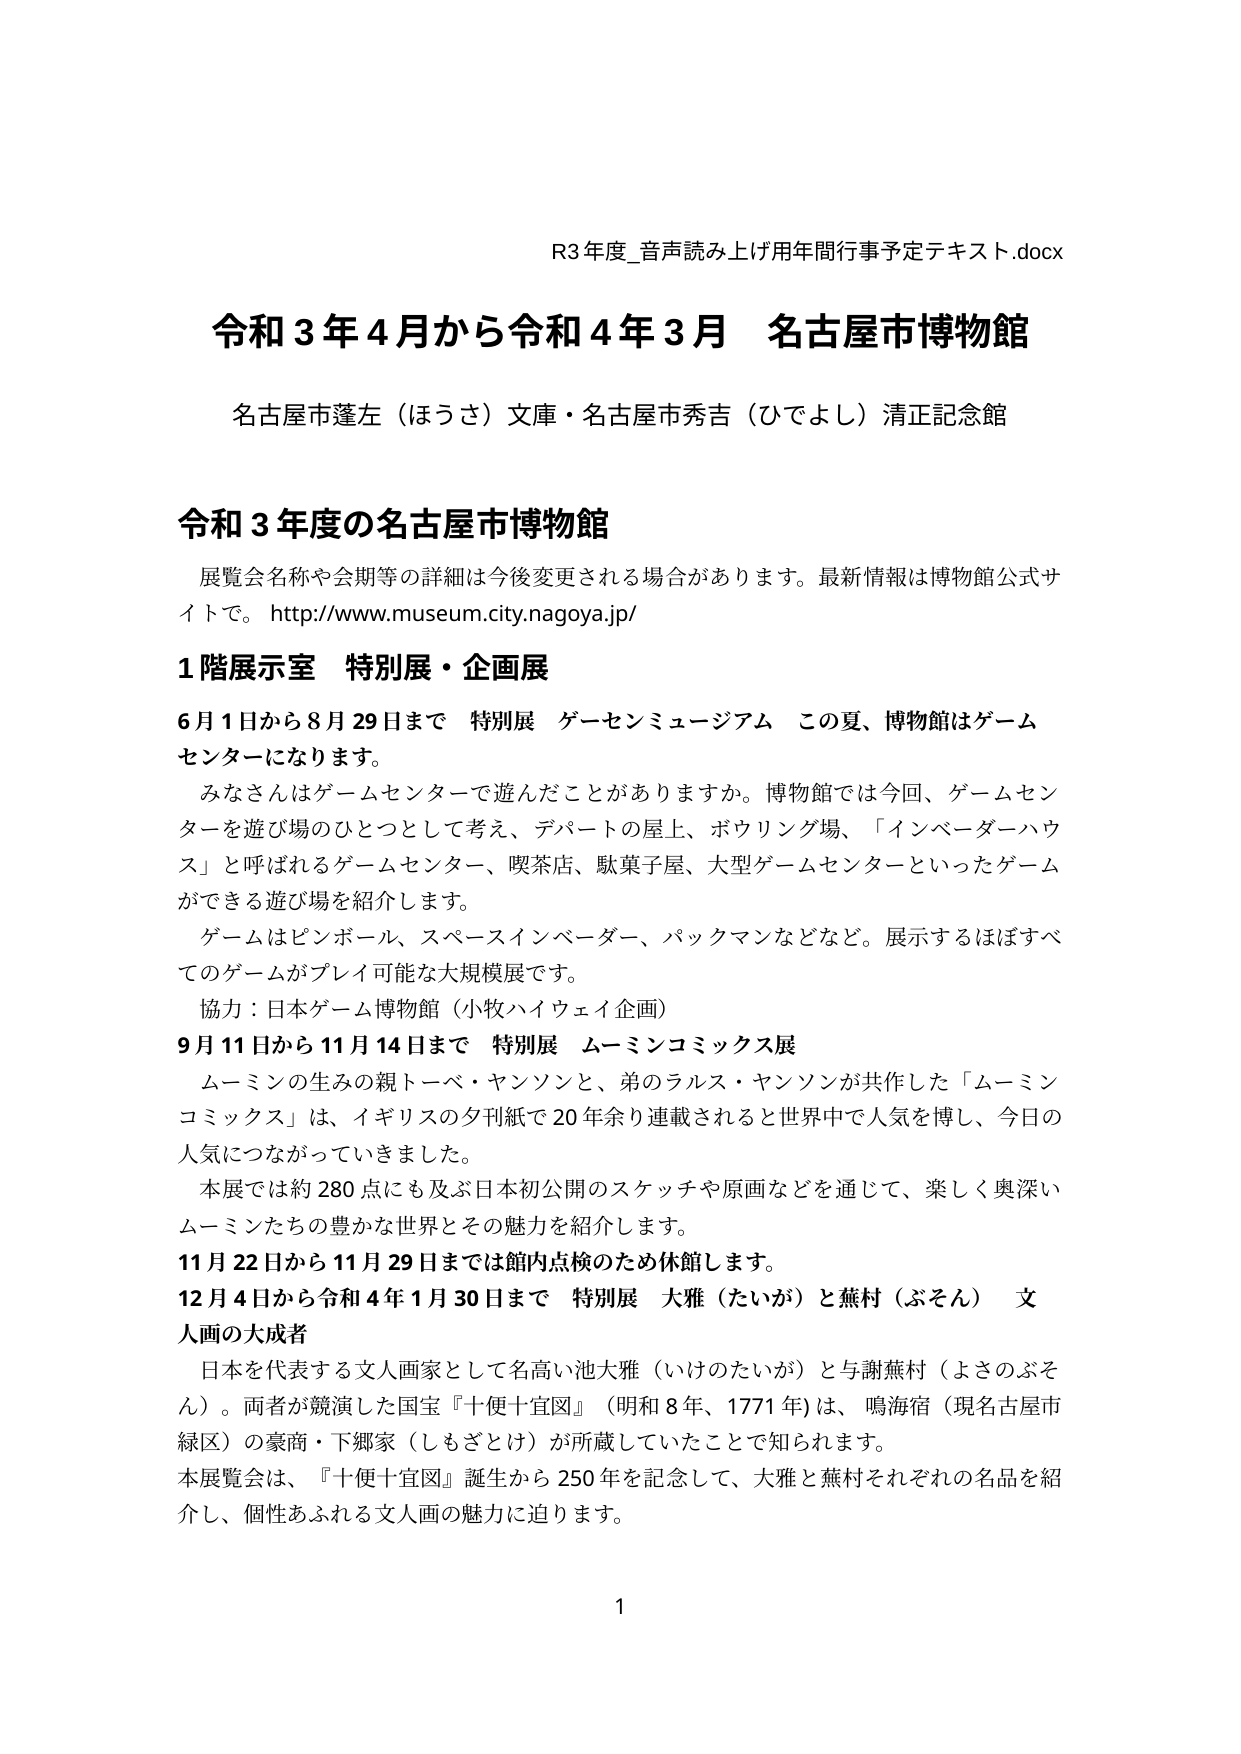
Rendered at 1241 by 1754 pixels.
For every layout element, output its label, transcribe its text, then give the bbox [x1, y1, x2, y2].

text 本展では約280点にも及ぶ日本初公開のスケッチや原画などを通じて、楽しく奥深いムーミンたちの豊かな世界とその魅力を紹介します。 [177, 1171, 1063, 1243]
title R3年度_音声読み上げ用年間行事予定テキスト.docx [177, 232, 1063, 268]
subtitle 1階展示室 特別展・企画展 [177, 630, 1063, 702]
subtitle 11月22日から11月29日までは館内点検のため休館します。 [177, 1243, 1041, 1279]
subtitle 6月1日から８月29日まで 特別展 ゲーセンミュージアム この夏、博物館はゲームセンターになります。 [177, 702, 1041, 774]
text ムーミンの生みの親トーベ・ヤンソンと、弟のラルス・ヤンソンが共作した「ムーミンコミックス」は、イギリスの夕刊紙で20年余り連載されると世界中で人気を博し、今日の人気につながっていきました。 [177, 1062, 1063, 1171]
text 展覧会名称や会期等の詳細は今後変更される場合があります。最新情報は博物館公式サイトで。 http://www.museum.city.nagoya.jp/ [177, 558, 1063, 630]
text ゲームはピンボール、スペースインベーダー、パックマンなどなど。展示するほぼすべてのゲームがプレイ可能な大規模展です。 [177, 918, 1063, 990]
subtitle 名古屋市蓬左（ほうさ）文庫・名古屋市秀吉（ひでよし）清正記念館 [177, 378, 1063, 450]
subtitle 9月11日から11月14日まで 特別展 ムーミンコミックス展 [177, 1026, 1041, 1062]
text 日本を代表する文人画家として名高い池大雅（いけのたいが）と与謝蕪村（よさのぶそん）。両者が競演した国宝『十便十宜図』（明和8年、1771年) は、 鳴海宿（現名古屋市緑区）の豪商・下郷家（しもざとけ）が所蔵していたことで知られます。 [177, 1351, 1063, 1459]
subtitle 12月4日から令和4年1月30日まで 特別展 大雅（たいが）と蕪村（ぶそん） 文人画の大成者 [177, 1279, 1041, 1351]
text 本展覧会は、『十便十宜図』誕生から250年を記念して、大雅と蕪村それぞれの名品を紹介し、個性あふれる文人画の魅力に迫ります。 [177, 1459, 1063, 1531]
subtitle 令和3年度の名古屋市博物館 [177, 486, 1063, 558]
text みなさんはゲームセンターで遊んだことがありますか。博物館では今回、ゲームセンターを遊び場のひとつとして考え、デパートの屋上、ボウリング場、「インベーダーハウス」と呼ばれるゲームセンター、喫茶店、駄菓子屋、大型ゲームセンターといったゲームができる遊び場を紹介します。 [177, 774, 1063, 918]
title 令和3年4月から令和4年3月 名古屋市博物館 [177, 293, 1063, 365]
text 協力：日本ゲーム博物館（小牧ハイウェイ企画） [177, 990, 1063, 1026]
